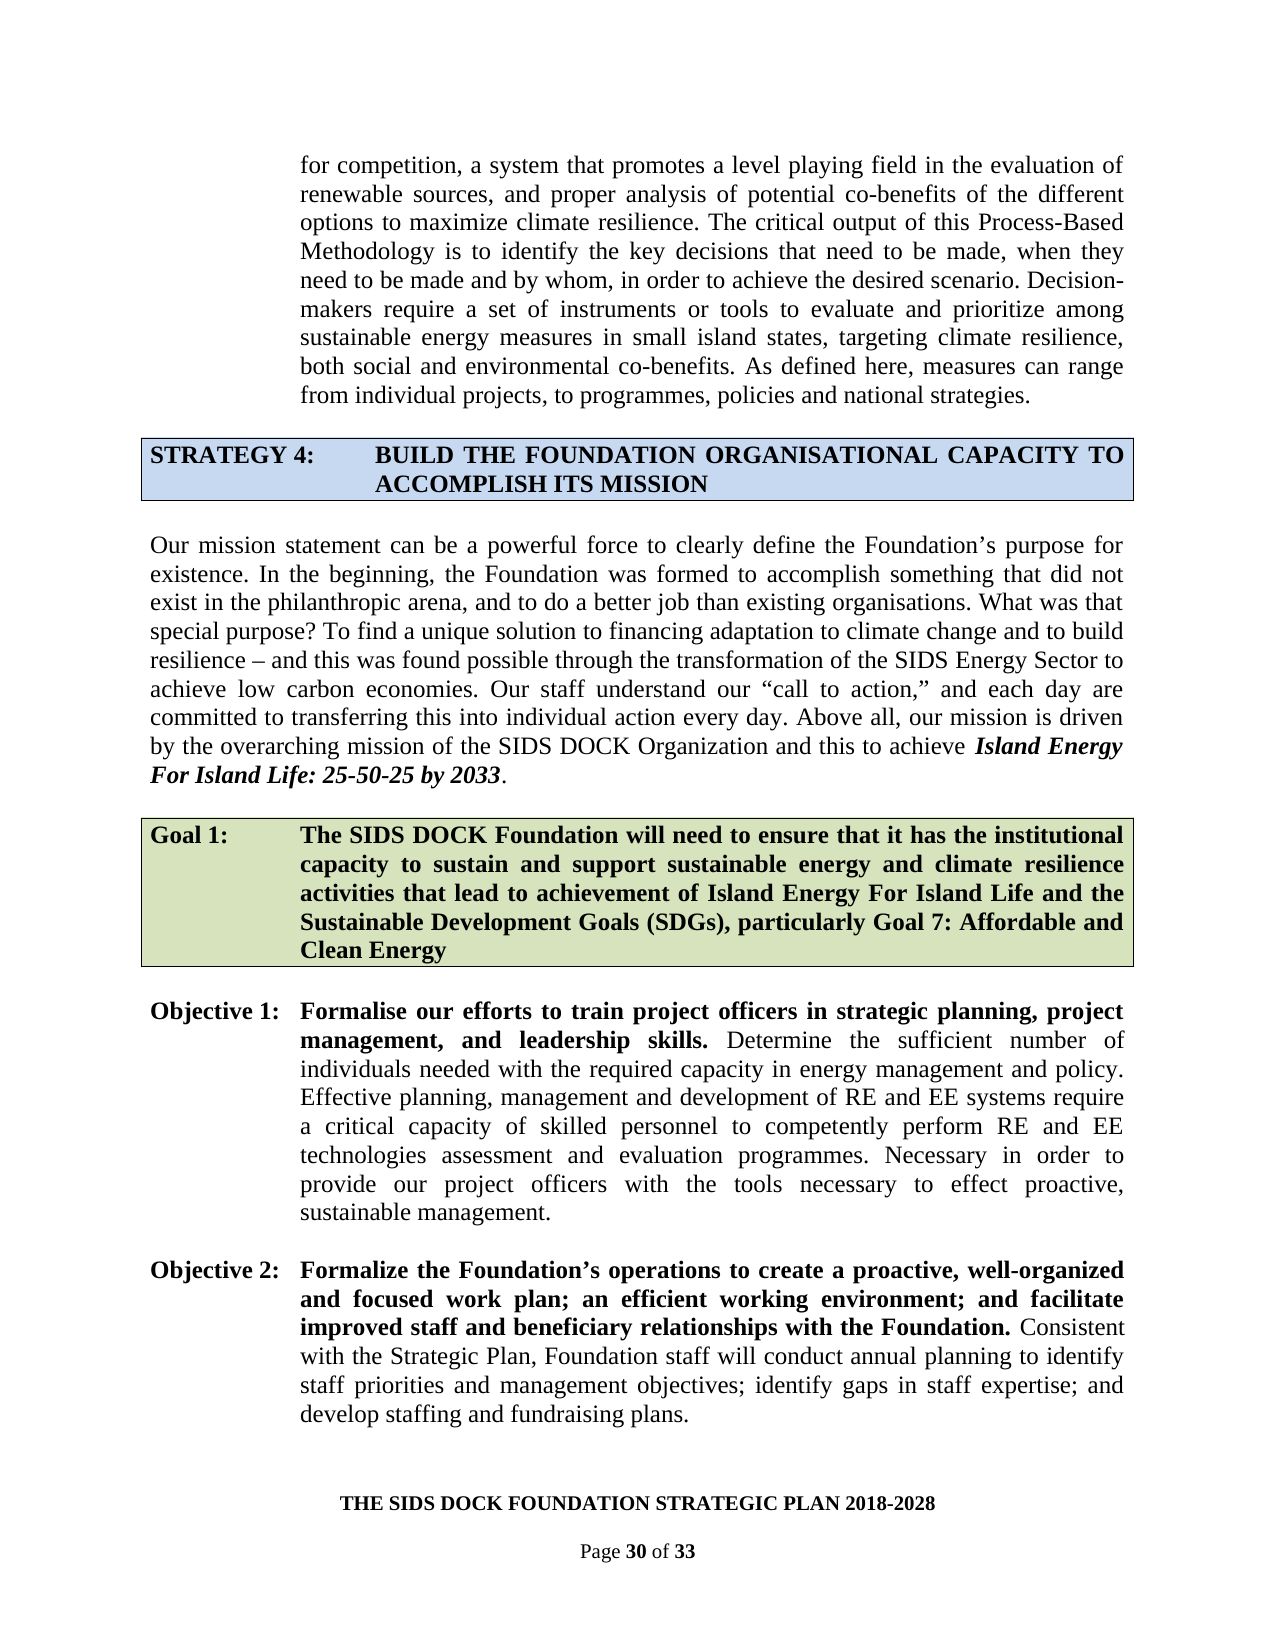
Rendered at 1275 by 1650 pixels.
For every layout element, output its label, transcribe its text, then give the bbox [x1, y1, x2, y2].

text Objective 2: Formalize the Foundation’s operations to create a proactive, well-organized and focused work plan; an efficient working environment; and facilitate improved staff and beneficiary relationships with the Foundation. Consistent with the Strategic Plan, Foundation staff will conduct annual planning to identify staff priorities and management objectives; identify gaps in staff expertise; and develop staffing and fundraising plans. [150, 1255, 1125, 1427]
text STRATEGY 4: BUILD THE FOUNDATION ORGANISATIONAL CAPACITY TO ACCOMPLISH ITS MISSION [142, 439, 1133, 500]
text Our mission statement can be a powerful force to clearly define the Foundation’s purpose for existence. In the beginning, the Foundation was formed to accomplish something that did not exist in the philanthropic arena, and to do a better job than existing organisations. What was that special purpose? To find a unique solution to financing adaptation to climate change and to build resilience – and this was found possible through the transformation of the SIDS Energy Sector to achieve low carbon economies. Our staff understand our “call to action,” and each day are committed to transferring this into individual action every day. Above all, our mission is driven by the overarching mission of the SIDS DOCK Organization and this to achieve Island Energy For Island Life: 25-50-25 by 2033. [150, 530, 1125, 789]
text Goal 1: The SIDS DOCK Foundation will need to ensure that it has the institutional capacity to sustain and support sustainable energy and climate resilience activities that lead to achievement of Island Energy For Island Life and the Sustainable Development Goals (SDGs), particularly Goal 7: Affordable and Clean Energy [142, 819, 1133, 966]
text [150, 150, 1125, 409]
text Objective 1: Formalise our efforts to train project officers in strategic planning, project management, and leadership skills. Determine the sufficient number of individuals needed with the required capacity in energy management and policy. Effective planning, management and development of RE and EE systems require a critical capacity of skilled personnel to competently perform RE and EE technologies assessment and evaluation programmes. Necessary in order to provide our project officers with the tools necessary to effect proactive, sustainable management. [150, 996, 1125, 1226]
